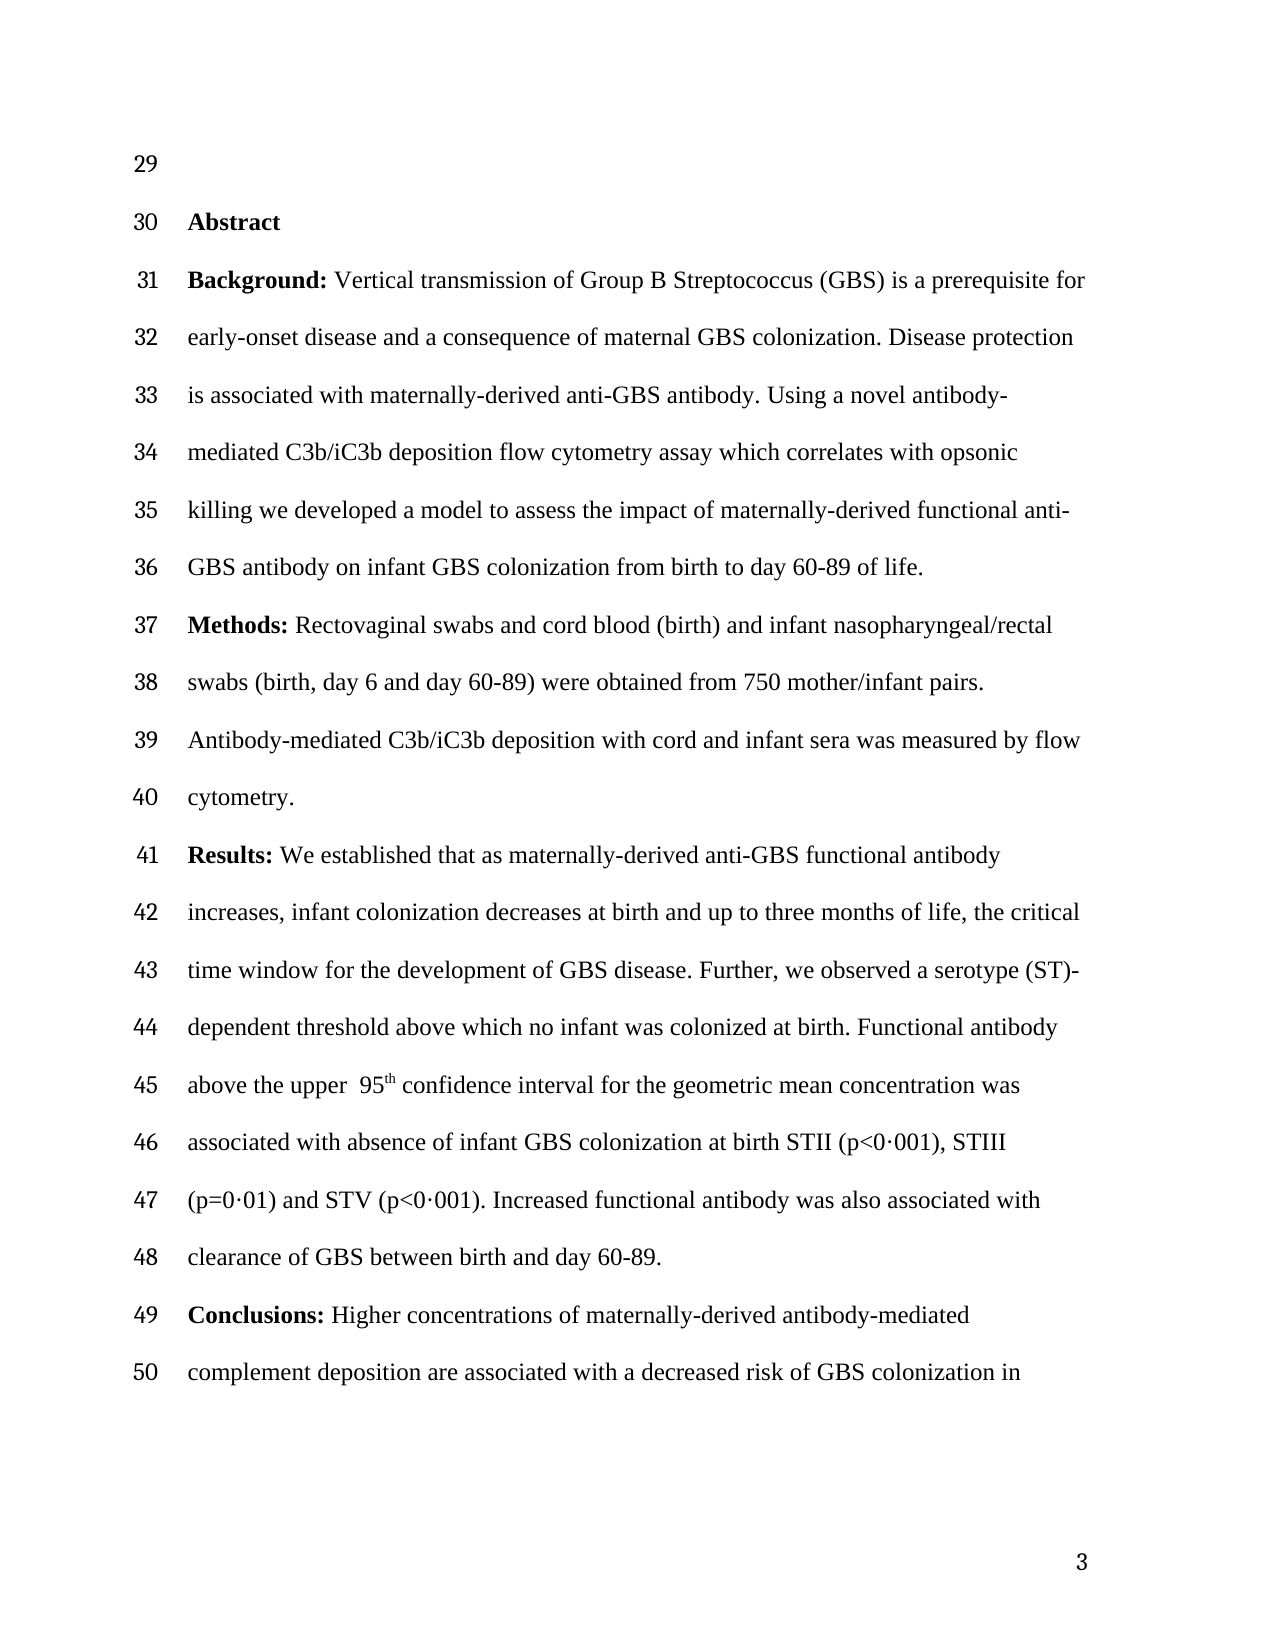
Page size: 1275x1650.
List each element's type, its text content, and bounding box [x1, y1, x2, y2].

text Abstract [187, 207, 1088, 236]
text Background: Vertical transmission of Group B Streptococcus (GBS) is a prerequisite for early-onset disease and a consequence of maternal GBS colonization. Disease protection is associated with maternally-derived anti-GBS antibody. Using a novel antibody-mediated C3b/iC3b deposition flow cytometry assay which correlates with opsonic killing we developed a model to assess the impact of maternally-derived functional anti-GBS antibody on infant GBS colonization from birth to day 60-89 of life. [187, 265, 1088, 581]
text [187, 1300, 1088, 1386]
text Results: We established that as maternally-derived anti-GBS functional antibody increases, infant colonization decreases at birth and up to three months of life, the critical time window for the development of GBS disease. Further, we observed a serotype (ST)-dependent threshold above which no infant was colonized at birth. Functional antibody above the upper 95th confidence interval for the geometric mean concentration was associated with absence of infant GBS colonization at birth STII (p<0·001), STIII (p=0·01) and STV (p<0·001). Increased functional antibody was also associated with clearance of GBS between birth and day 60-89. [187, 840, 1088, 1271]
text Methods: Rectovaginal swabs and cord blood (birth) and infant nasopharyngeal/rectal swabs (birth, day 6 and day 60-89) were obtained from 750 mother/infant pairs. Antibody-mediated C3b/iC3b deposition with cord and infant sera was measured by flow cytometry. [187, 610, 1088, 811]
